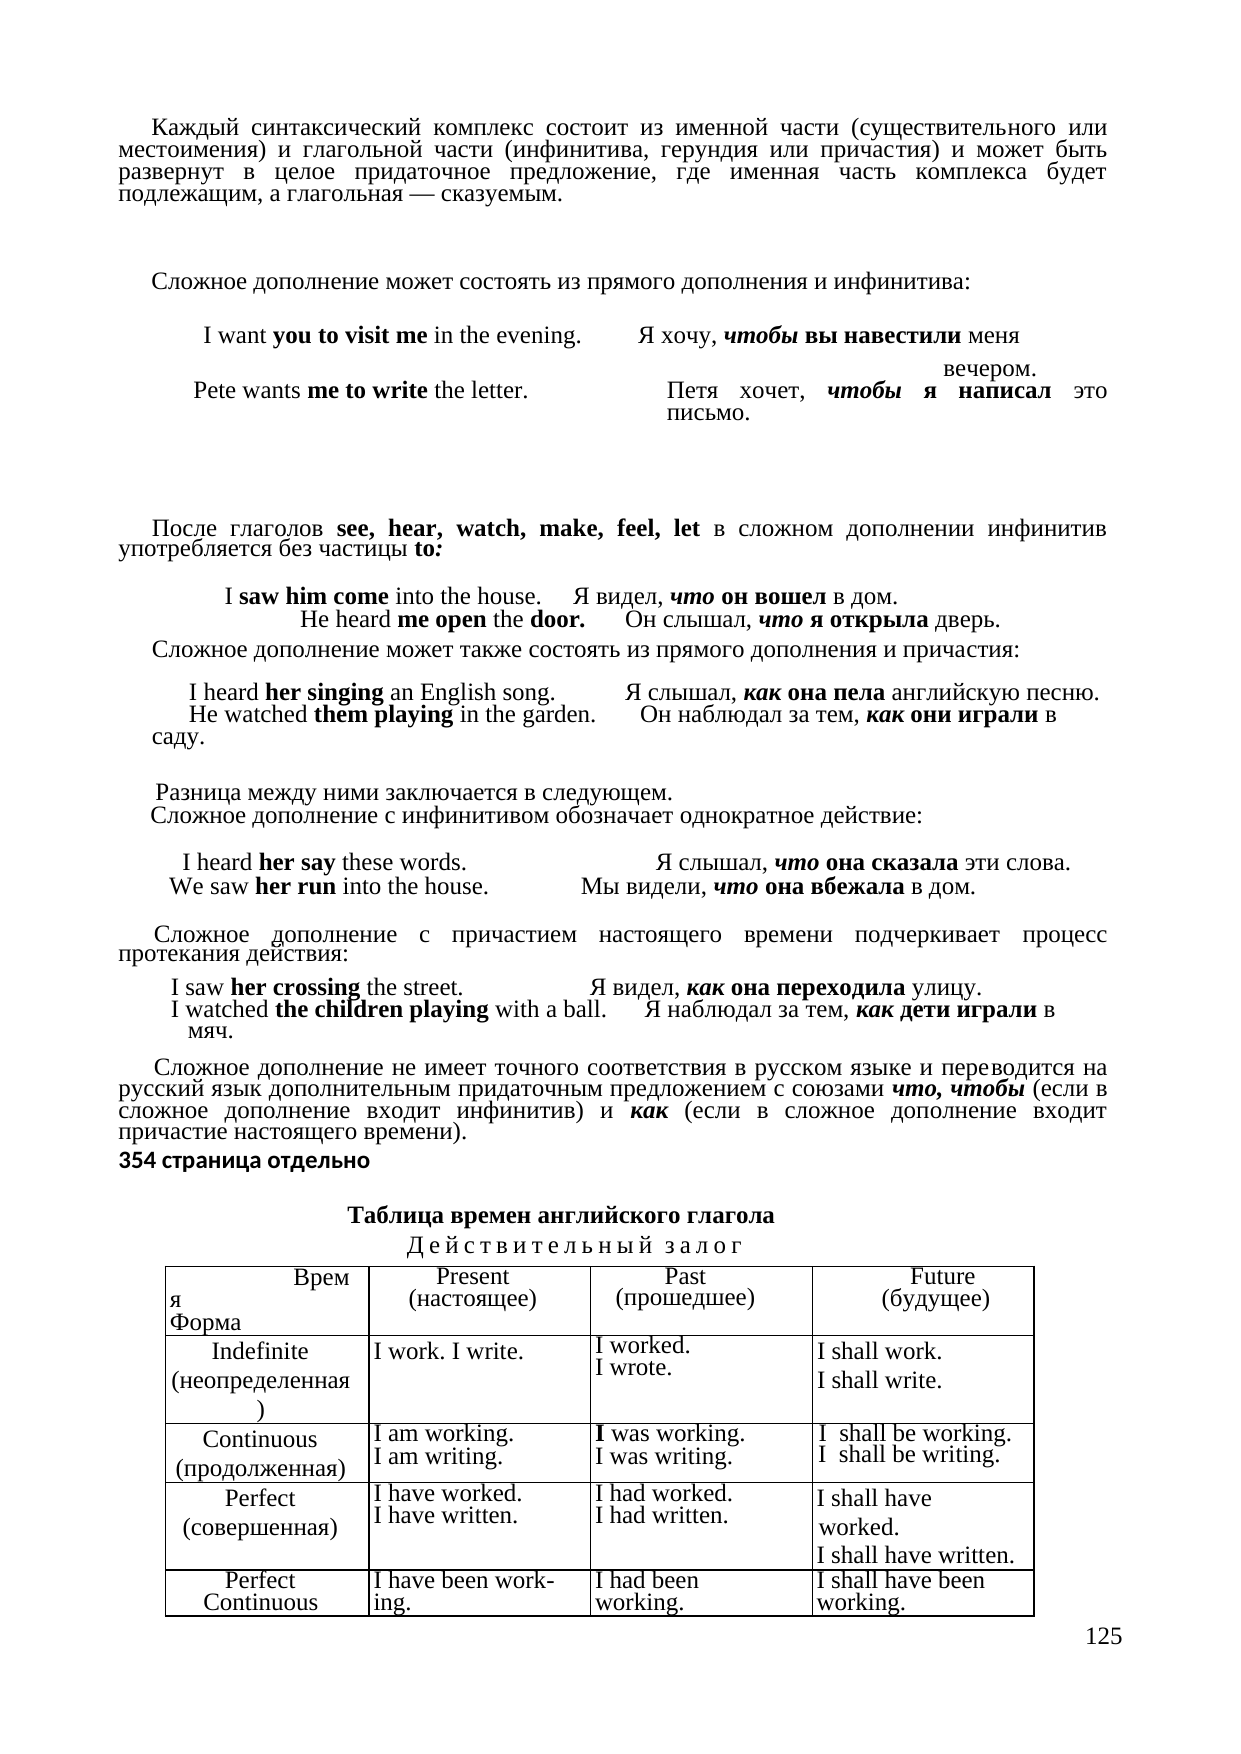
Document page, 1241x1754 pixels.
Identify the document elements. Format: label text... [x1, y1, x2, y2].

text вечером. [868, 359, 1107, 381]
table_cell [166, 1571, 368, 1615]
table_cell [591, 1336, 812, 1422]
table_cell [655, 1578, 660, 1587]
text Не watched them playing in the garden. Он наблюдал за тем, как они играли в саду. [152, 705, 1107, 749]
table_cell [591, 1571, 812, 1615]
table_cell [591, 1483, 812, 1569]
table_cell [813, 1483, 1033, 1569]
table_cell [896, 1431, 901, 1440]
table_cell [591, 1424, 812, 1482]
text I saw her crossing the street. Я видел, как она переходила улицу. [171, 979, 1107, 1000]
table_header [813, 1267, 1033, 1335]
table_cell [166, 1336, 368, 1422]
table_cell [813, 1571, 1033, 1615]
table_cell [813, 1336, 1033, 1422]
text Разница между ними заключается в следующем. [155, 781, 1107, 805]
text We saw her run into the house. Мы видели, что она вбежала в дом. [150, 875, 1107, 899]
text Сложное дополнение может также состоять из прямого дополнения и причастия: [118, 643, 1107, 661]
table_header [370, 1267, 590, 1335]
text Таблица времен английского глагола [297, 1200, 1107, 1228]
text I saw him come into the house. Я видел, что он вошел в дом. [118, 586, 1107, 609]
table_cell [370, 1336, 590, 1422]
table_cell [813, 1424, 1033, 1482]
text I heard her say these words. Я слышал, что она сказала эти слова. [150, 852, 1107, 875]
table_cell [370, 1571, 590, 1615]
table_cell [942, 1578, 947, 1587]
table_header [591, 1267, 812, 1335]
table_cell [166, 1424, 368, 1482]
text Сложное дополнение с причастием настоящего времени подчеркивает процесс протекания действия: [118, 928, 1107, 966]
text Каждый синтаксический комплекс состоит из именной части (существительного или местоимения) и глагольной части (инфинитива, герундия или причастия) и может быть развернут в целое придаточное предложение, где именная часть комплекса будет подлежащим, а глагольная — сказуемым. [118, 118, 1107, 206]
text Не heard me open the door. Он слышал, что я открыла дверь. [118, 609, 1107, 632]
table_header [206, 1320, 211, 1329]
text 354 страница отдельно [118, 1144, 1107, 1174]
text Действительный залог [118, 1236, 1107, 1257]
text Сложное дополнение может состоять из прямого дополнения и инфинитива: [118, 272, 867, 294]
text Сложное дополнение может состоять из прямого дополнения и инфинитива: [869, 272, 1107, 294]
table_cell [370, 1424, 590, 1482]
text Pete wants me to write the letter. Петя хочет, чтобы я написал это письмо. [193, 381, 1107, 425]
text I heard her singing an English song. Я слышал, как она пела английскую песню. [152, 683, 1107, 705]
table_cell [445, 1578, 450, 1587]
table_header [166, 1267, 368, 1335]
text I watched the children playing with a ball. Я наблюдал за тем, как дети играли в мяч. [171, 1000, 1107, 1043]
text Сложное дополнение не имеет точного соответствия в русском языке и переводится на русский язык дополнительным придаточным предложением с союзами что, чтобы (если в сложное дополнение входит инфинитив) и как (если в сложное дополнение входит причастие настоящего времени). [118, 1058, 1107, 1144]
text I want you to visit me in the evening. Я хочу, чтобы вы навестили меня [203, 326, 1107, 348]
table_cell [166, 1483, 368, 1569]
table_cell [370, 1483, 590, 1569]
text После глаголов see, hear, watch, make, feel, let в сложном дополнении инфинитив употребляется без частицы to: [118, 521, 1107, 560]
text Сложное дополнение с инфинитивом обозначает однократное действие: [118, 805, 1107, 852]
